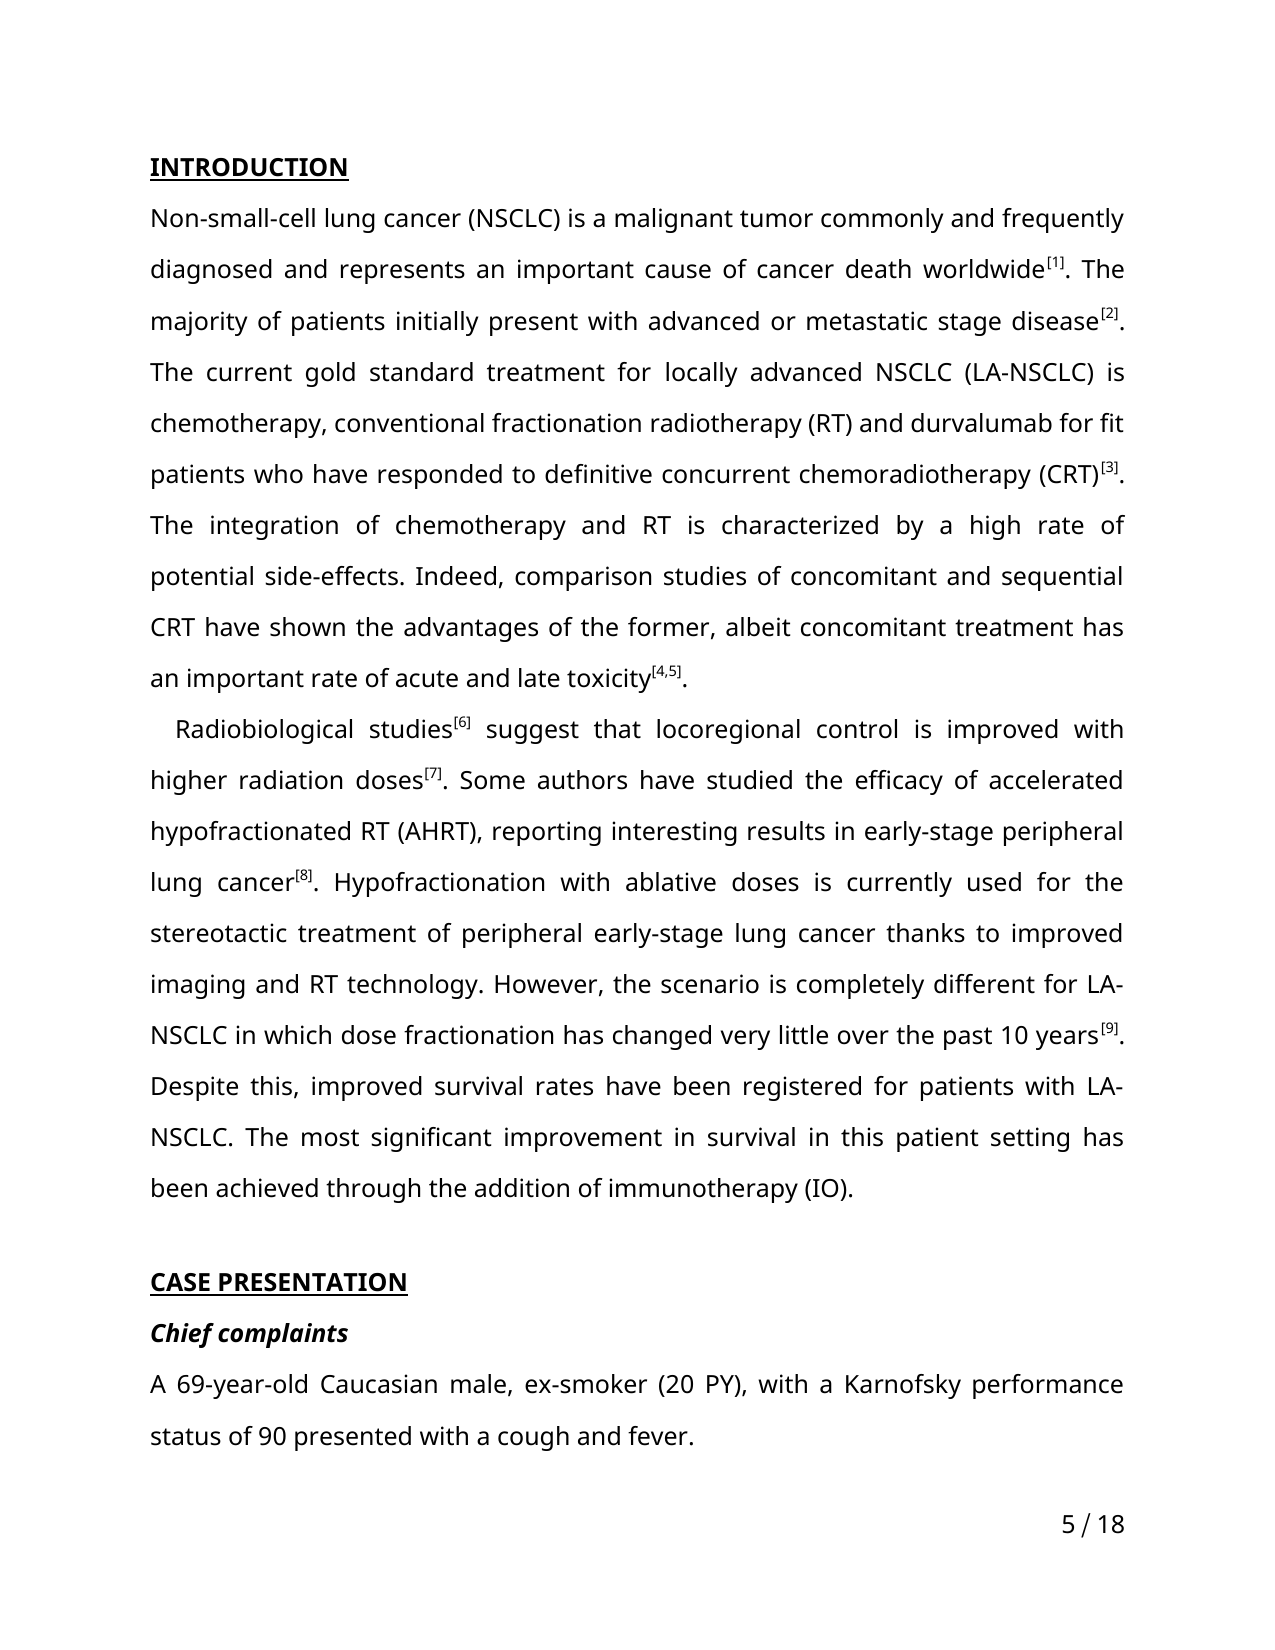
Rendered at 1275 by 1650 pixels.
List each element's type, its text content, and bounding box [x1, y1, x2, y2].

text CASE PRESENTATION [150, 1265, 1125, 1299]
text INTRODUCTION [150, 150, 1125, 184]
text Radiobiological studies[6] suggest that locoregional control is improved with higher radiation doses[7]. Some authors have studied the efficacy of accelerated hypofractionated RT (AHRT), reporting interesting results in early-stage peripheral lung cancer[8]. Hypofractionation with ablative doses is currently used for the stereotactic treatment of peripheral early-stage lung cancer thanks to improved imaging and RT technology. However, the scenario is completely different for LA-NSCLC in which dose fractionation has changed very little over the past 10 years[9]. Despite this, improved survival rates have been registered for patients with LA-NSCLC. The most significant improvement in survival in this patient setting has been achieved through the addition of immunotherapy (IO). [150, 711, 1125, 1205]
text Chief complaints [150, 1316, 1125, 1350]
text A 69-year-old Caucasian male, ex-smoker (20 PY), with a Karnofsky performance status of 90 presented with a cough and fever. [150, 1367, 1125, 1452]
text Non-small-cell lung cancer (NSCLC) is a malignant tumor commonly and frequently diagnosed and represents an important cause of cancer death worldwide[1]. The majority of patients initially present with advanced or metastatic stage disease[2]. The current gold standard treatment for locally advanced NSCLC (LA-NSCLC) is chemotherapy, conventional fractionation radiotherapy (RT) and durvalumab for fit patients who have responded to definitive concurrent chemoradiotherapy (CRT)[3]. The integration of chemotherapy and RT is characterized by a high rate of potential side-effects. Indeed, comparison studies of concomitant and sequential CRT have shown the advantages of the former, albeit concomitant treatment has an important rate of acute and late toxicity[4,5]. [150, 201, 1125, 694]
